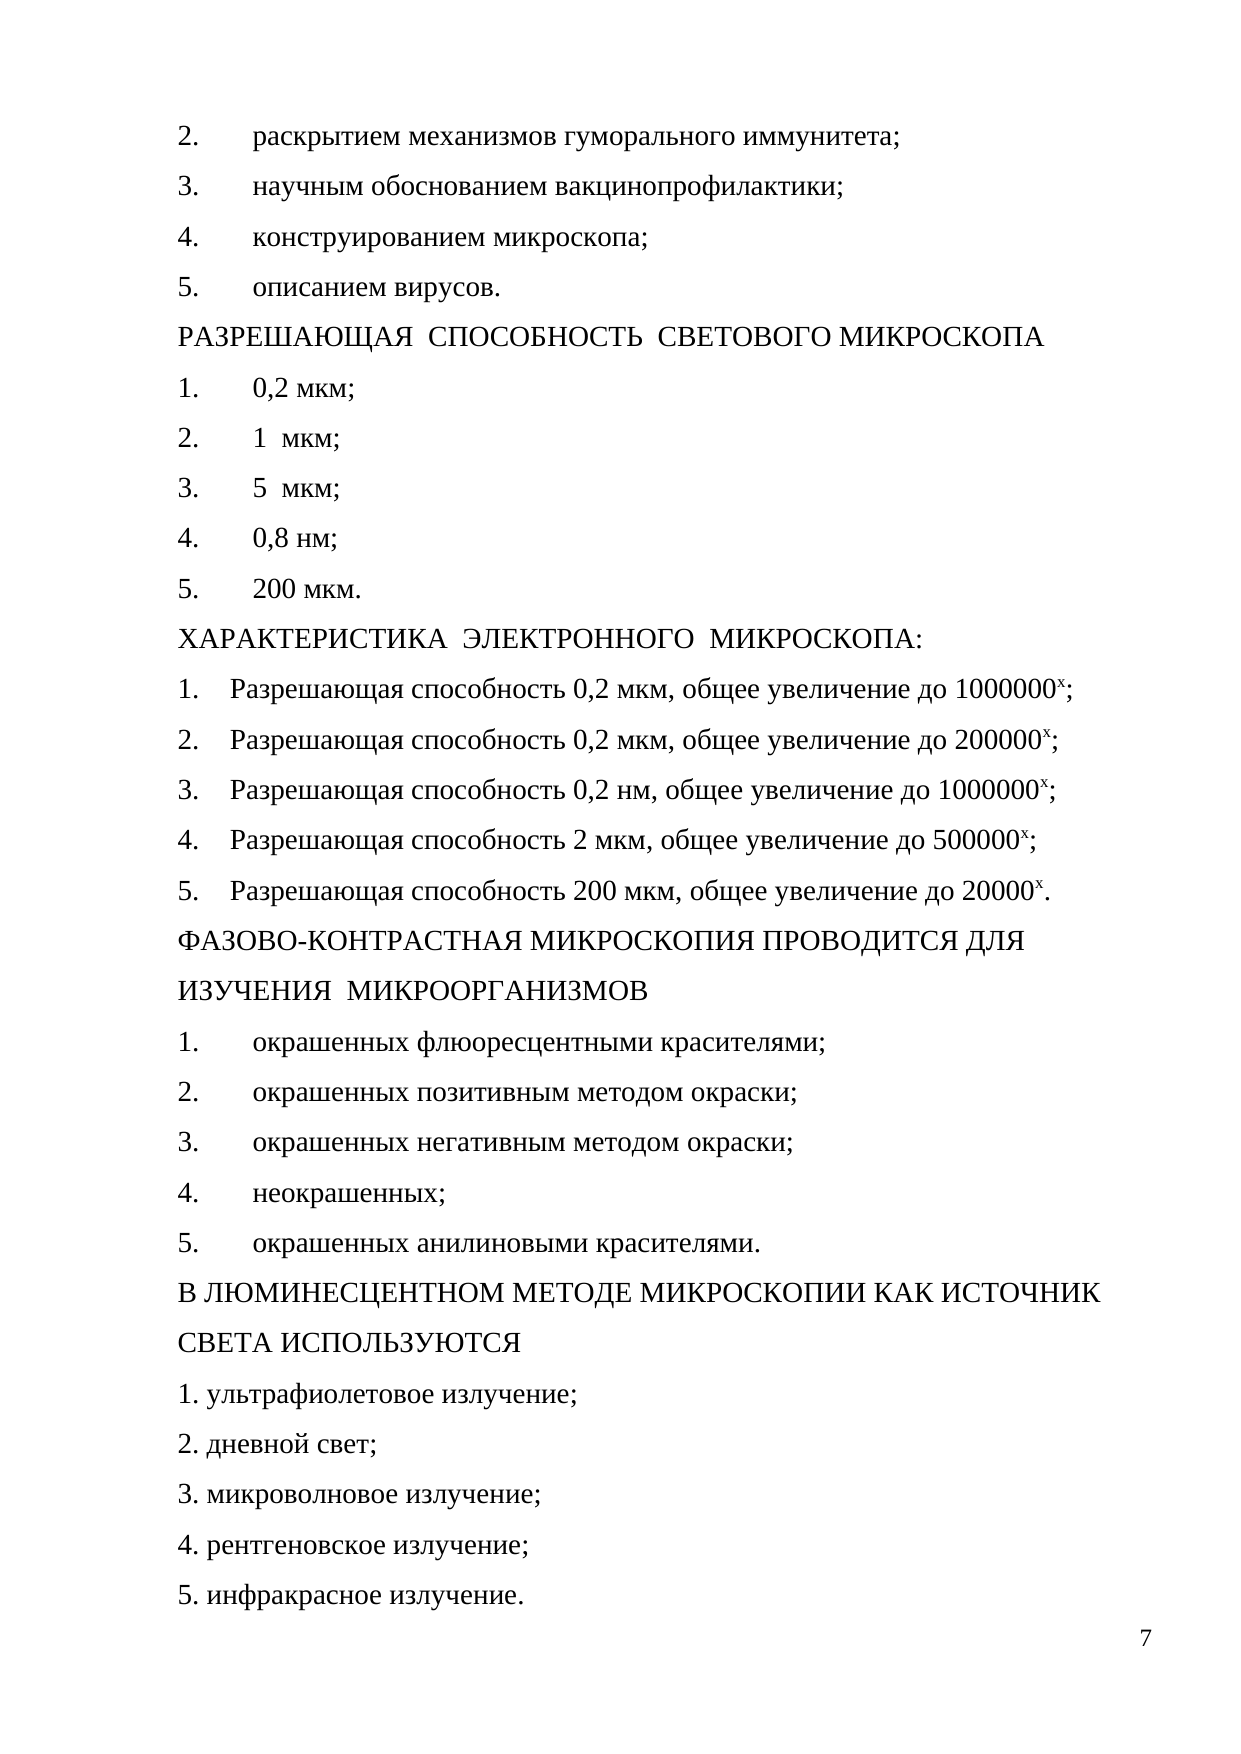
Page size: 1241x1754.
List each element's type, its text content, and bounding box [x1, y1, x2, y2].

list научным обоснованием вакцинопрофилактики; [177, 168, 1152, 202]
list Разрешающая способность 200 мкм, общее увеличение до 20000х. [177, 873, 1152, 906]
list конструированием микроскопа; [177, 219, 1152, 252]
list описанием вирусов. [177, 269, 1152, 303]
text ФАЗОВО-КОНТРАСТНАЯ МИКРОСКОПИЯ ПРОВОДИТСЯ ДЛЯ ИЗУЧЕНИЯ МИКРООРГАНИЗМОВ [177, 923, 1152, 1007]
list Разрешающая способность 0,2 мкм, общее увеличение до 1000000х; [177, 672, 1152, 705]
list 5 мкм; [177, 470, 1152, 504]
text ХАРАКТЕРИСТИКА ЭЛЕКТРОННОГО МИКРОСКОПА: [177, 621, 1152, 655]
list окрашенных анилиновыми красителями. [177, 1225, 1152, 1258]
list 200 мкм. [177, 571, 1152, 604]
list Разрешающая способность 0,2 мкм, общее увеличение до 200000х; [177, 722, 1152, 755]
list раскрытием механизмов гуморального иммунитета; [177, 118, 1152, 152]
list окрашенных позитивным методом окраски; [177, 1074, 1152, 1108]
list Разрешающая способность 0,2 нм, общее увеличение до 1000000х; [177, 772, 1152, 806]
text РАЗРЕШАЮЩАЯ СПОСОБНОСТЬ СВЕТОВОГО МИКРОСКОПА [177, 319, 1152, 353]
list 1 мкм; [177, 420, 1152, 453]
list окрашенных негативным методом окраски; [177, 1124, 1152, 1158]
list неокрашенных; [177, 1175, 1152, 1208]
text 1. ультрафиолетовое излучение; [177, 1376, 1152, 1409]
text 2. дневной свет; [177, 1426, 1152, 1460]
list 0,2 мкм; [177, 370, 1152, 403]
list 0,8 нм; [177, 521, 1152, 554]
list Разрешающая способность 2 мкм, общее увеличение до 500000х; [177, 822, 1152, 856]
text 5. инфракрасное излучение. [177, 1577, 1152, 1611]
list окрашенных флюоресцентными красителями; [177, 1024, 1152, 1057]
text 4. рентгеновское излучение; [177, 1527, 1152, 1560]
text В ЛЮМИНЕСЦЕНТНОМ МЕТОДЕ МИКРОСКОПИИ КАК ИСТОЧНИК СВЕТА ИСПОЛЬЗУЮТСЯ [177, 1275, 1152, 1359]
text 3. микроволновое излучение; [177, 1477, 1152, 1510]
